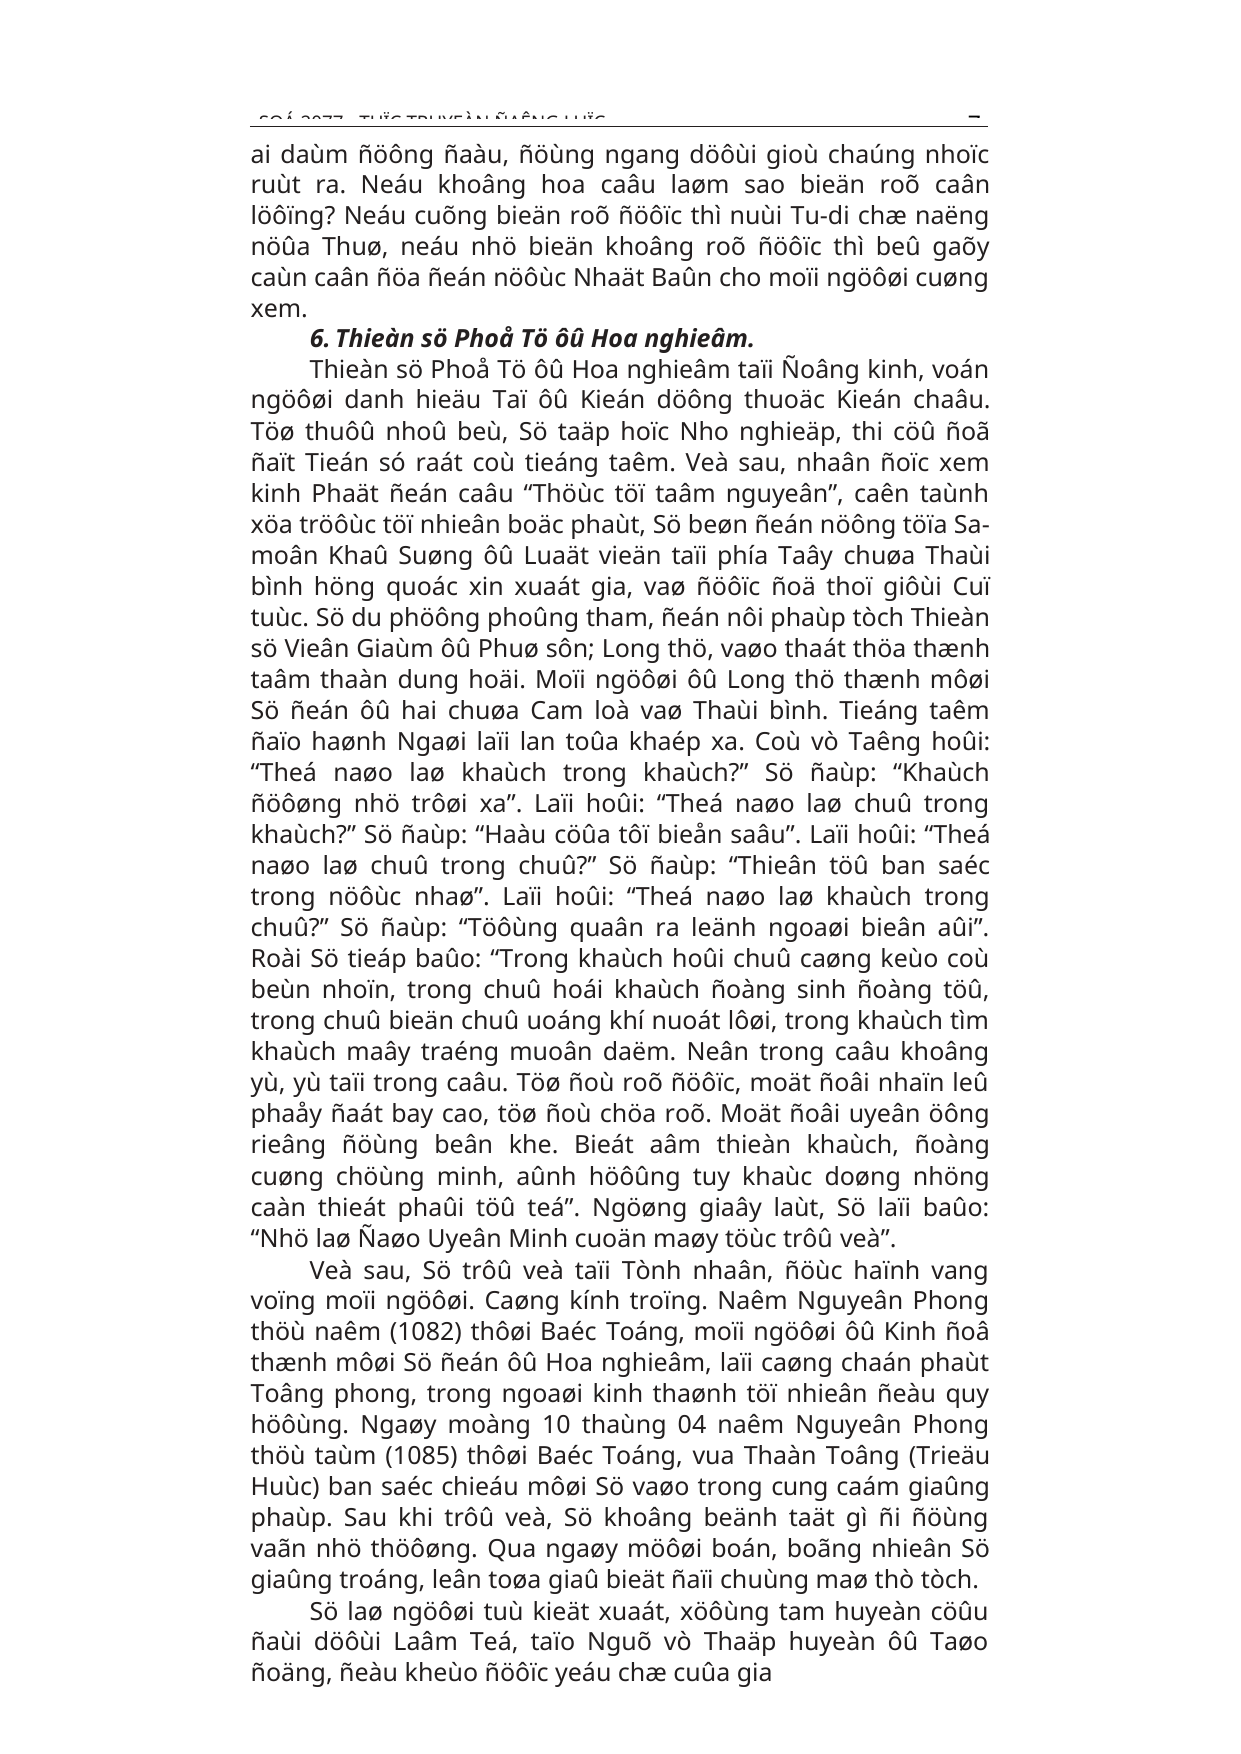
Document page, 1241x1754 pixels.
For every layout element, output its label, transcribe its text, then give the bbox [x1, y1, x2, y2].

text Thieàn sö Phoå Tö ôû Hoa nghieâm taïi Ñoâng kinh, voán ngöôøi danh hieäu Taï ôû Kieán döông thuoäc Kieán chaâu. Töø thuôû nhoû beù, Sö taäp hoïc Nho nghieäp, thi cöû ñoã ñaït Tieán só raát coù tieáng taêm. Veà sau, nhaân ñoïc xem kinh Phaät ñeán caâu “Thöùc töï taâm nguyeân”, caên taùnh xöa tröôùc töï nhieân boäc phaùt, Sö beøn ñeán nöông töïa Sa-moân Khaû Suøng ôû Luaät vieän taïi phía Taây chuøa Thaùi bình höng quoác xin xuaát gia, vaø ñöôïc ñoä thoï giôùi Cuï tuùc. Sö du phöông phoûng tham, ñeán nôi phaùp tòch Thieàn sö Vieân Giaùm ôû Phuø sôn; Long thö, vaøo thaát thöa thænh taâm thaàn dung hoäi. Moïi ngöôøi ôû Long thö thænh môøi Sö ñeán ôû hai chuøa Cam loà vaø Thaùi bình. Tieáng taêm ñaïo haønh Ngaøi laïi lan toûa khaép xa. Coù vò Taêng hoûi: “Theá naøo laø khaùch trong khaùch?” Sö ñaùp: “Khaùch ñöôøng nhö trôøi xa”. Laïi hoûi: “Theá naøo laø chuû trong khaùch?” Sö ñaùp: “Haàu cöûa tôï bieån saâu”. Laïi hoûi: “Theá naøo laø chuû trong chuû?” Sö ñaùp: “Thieân töû ban saéc trong nöôùc nhaø”. Laïi hoûi: “Theá naøo laø khaùch trong chuû?” Sö ñaùp: “Töôùng quaân ra leänh ngoaøi bieân aûi”. Roài Sö tieáp baûo: “Trong khaùch hoûi chuû caøng keùo coù beùn nhoïn, trong chuû hoái khaùch ñoàng sinh ñoàng töû, trong chuû bieän chuû uoáng khí nuoát lôøi, trong khaùch tìm khaùch maây traéng muoân daëm. Neân trong caâu khoâng yù, yù taïi trong caâu. Töø ñoù roõ ñöôïc, moät ñoâi nhaïn leû phaåy ñaát bay cao, töø ñoù chöa roõ. Moät ñoâi uyeân öông rieâng ñöùng beân khe. Bieát aâm thieàn khaùch, ñoàng cuøng chöùng minh, aûnh höôûng tuy khaùc doøng nhöng caàn thieát phaûi töû teá”. Ngöøng giaây laùt, Sö laïi baûo: “Nhö laø Ñaøo Uyeân Minh cuoän maøy töùc trôû veà”. [250, 354, 990, 1254]
text ai daùm ñöông ñaàu, ñöùng ngang döôùi gioù chaúng nhoïc ruùt ra. Neáu khoâng hoa caâu laøm sao bieän roõ caân löôïng? Neáu cuõng bieän roõ ñöôïc thì nuùi Tu-di chæ naëng nöûa Thuø, neáu nhö bieän khoâng roõ ñöôïc thì beû gaõy caùn caân ñöa ñeán nöôùc Nhaät Baûn cho moïi ngöôøi cuøng xem. [250, 138, 990, 324]
text Sö laø ngöôøi tuù kieät xuaát, xöôùng tam huyeàn cöûu ñaùi döôùi Laâm Teá, taïo Nguõ vò Thaäp huyeàn ôû Taøo ñoäng, ñeàu kheùo ñöôïc yeáu chæ cuûa gia [250, 1596, 990, 1689]
text Veà sau, Sö trôû veà taïi Tònh nhaân, ñöùc haïnh vang voïng moïi ngöôøi. Caøng kính troïng. Naêm Nguyeân Phong thöù naêm (1082) thôøi Baéc Toáng, moïi ngöôøi ôû Kinh ñoâ thænh môøi Sö ñeán ôû Hoa nghieâm, laïi caøng chaán phaùt Toâng phong, trong ngoaøi kinh thaønh töï nhieân ñeàu quy höôùng. Ngaøy moàng 10 thaùng 04 naêm Nguyeân Phong thöù taùm (1085) thôøi Baéc Toáng, vua Thaàn Toâng (Trieäu Huùc) ban saéc chieáu môøi Sö vaøo trong cung caám giaûng phaùp. Sau khi trôû veà, Sö khoâng beänh taät gì ñi ñöùng vaãn nhö thöôøng. Qua ngaøy möôøi boán, boãng nhieân Sö giaûng troáng, leân toøa giaû bieät ñaïi chuùng maø thò tòch. [250, 1254, 990, 1596]
subtitle Thieàn sö Phoå Tö ôû Hoa nghieâm. [309, 324, 1065, 353]
